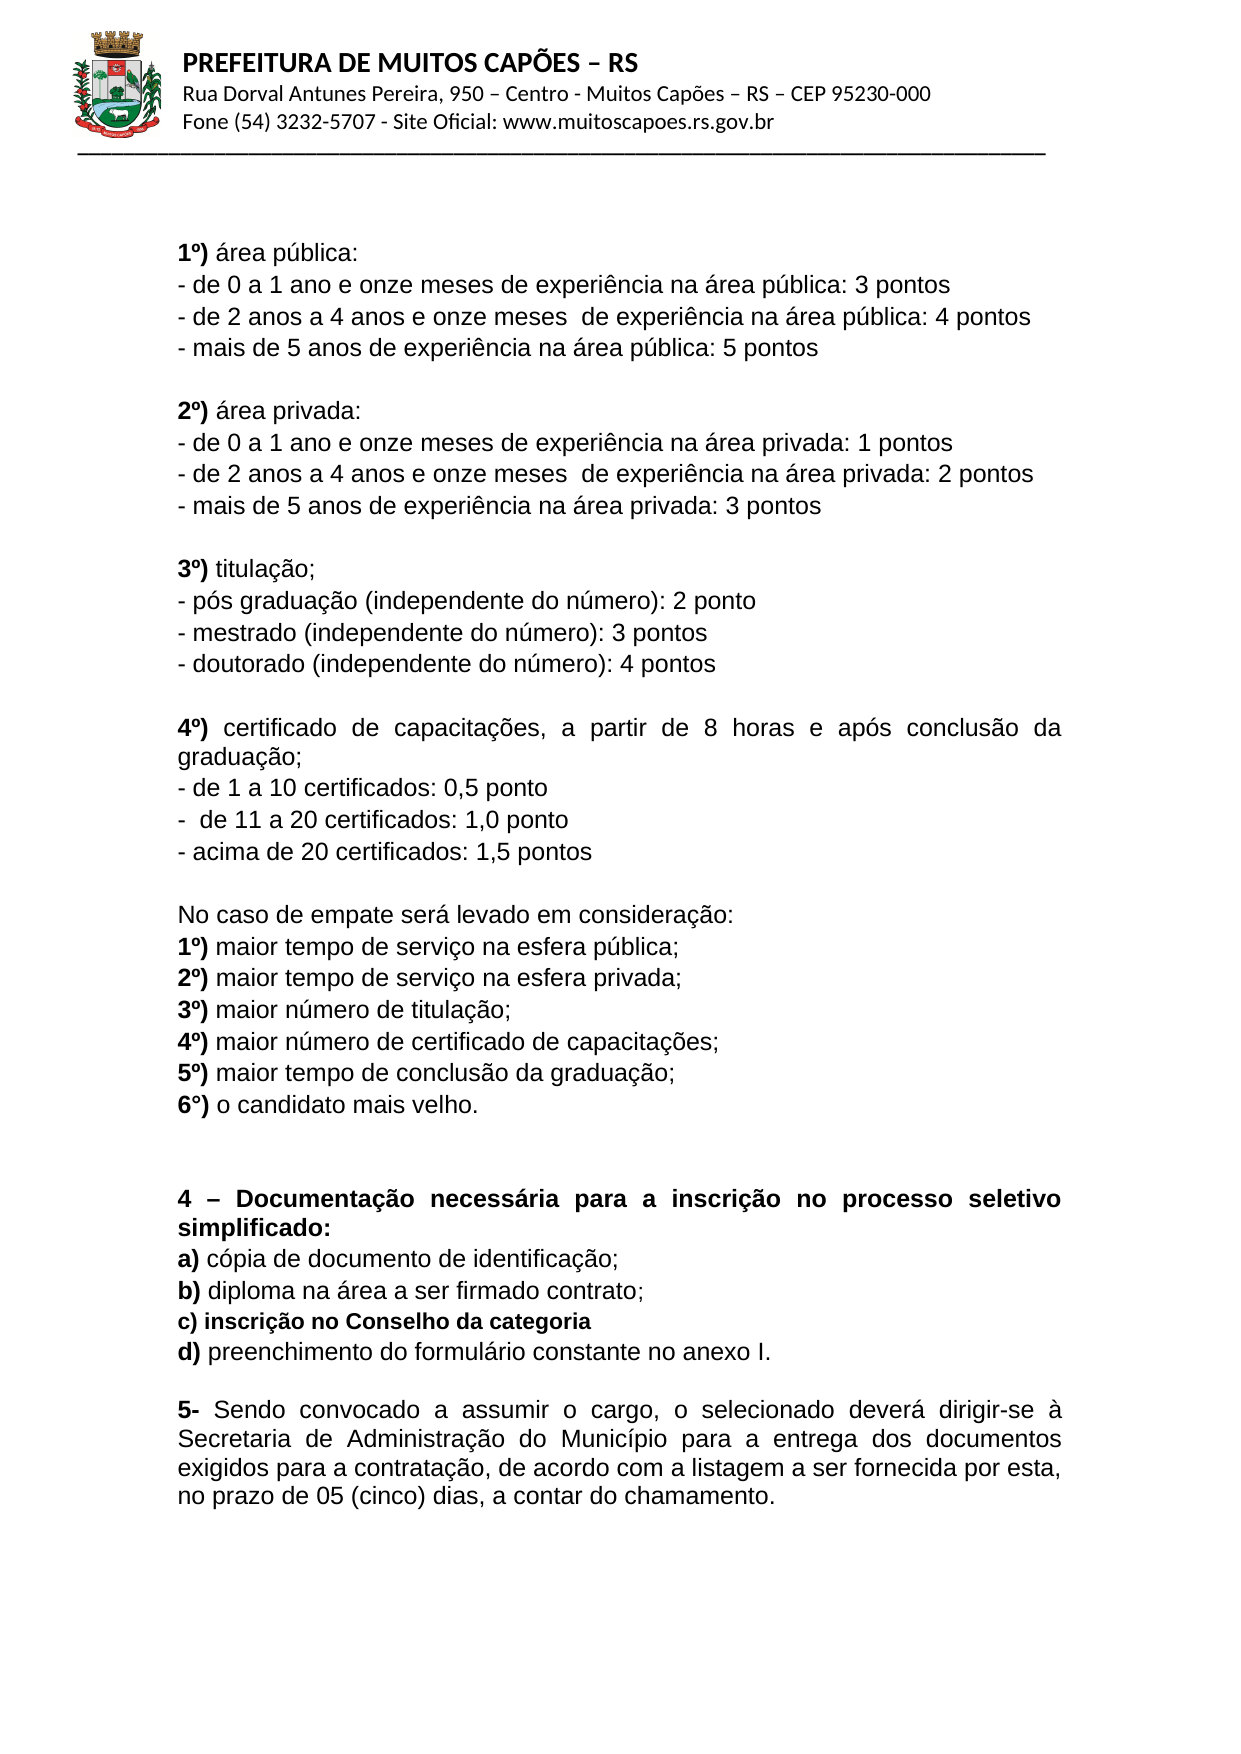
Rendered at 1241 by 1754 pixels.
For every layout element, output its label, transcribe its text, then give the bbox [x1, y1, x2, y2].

text - de 11 a 20 certificados: 1,0 ponto [177, 805, 1063, 833]
text - de 2 anos a 4 anos e onze meses de experiência na área pública: 4 pontos [177, 302, 1063, 331]
text b) diploma na área a ser firmado contrato; [177, 1276, 1063, 1305]
text 1º) área pública: [177, 238, 1063, 267]
picture [72, 31, 162, 138]
text d) preenchimento do formulário constante no anexo I. [177, 1337, 1063, 1366]
text - acima de 20 certificados: 1,5 pontos [177, 836, 1063, 865]
text c) inscrição no Conselho da categoria [177, 1308, 1063, 1334]
text 5- Sendo convocado a assumir o cargo, o selecionado deverá dirigir-se à Secretaria de Administração do Município para a entrega dos documentos exigidos para a contratação, de acordo com a listagem a ser fornecida por esta, no prazo de 05 (cinco) dias, a contar do chamamento. [177, 1395, 1063, 1510]
text - doutorado (independente do número): 4 pontos [177, 649, 1063, 678]
text 2º) maior tempo de serviço na esfera privada; [177, 963, 1063, 992]
text - pós graduação (independente do número): 2 ponto [177, 586, 1063, 615]
text - mais de 5 anos de experiência na área privada: 3 pontos [177, 491, 1063, 520]
text 1º) maior tempo de serviço na esfera pública; [177, 931, 1063, 960]
text No caso de empate será levado em consideração: [177, 900, 1063, 928]
text 4 – Documentação necessária para a inscrição no processo seletivo simplificado: [177, 1184, 1063, 1242]
text 5º) maior tempo de conclusão da graduação; [177, 1058, 1063, 1087]
text a) cópia de documento de identificação; [177, 1244, 1063, 1273]
text 3º) titulação; [177, 554, 1063, 583]
text - mais de 5 anos de experiência na área pública: 5 pontos [177, 333, 1063, 362]
text - de 0 a 1 ano e onze meses de experiência na área pública: 3 pontos [177, 270, 1063, 299]
text - de 1 a 10 certificados: 0,5 ponto [177, 773, 1063, 802]
text - de 0 a 1 ano e onze meses de experiência na área privada: 1 pontos [177, 428, 1063, 456]
text 6°) o candidato mais velho. [177, 1090, 1063, 1118]
text 3º) maior número de titulação; [177, 995, 1063, 1023]
text 2º) área privada: [177, 396, 1063, 425]
text - de 2 anos a 4 anos e onze meses de experiência na área privada: 2 pontos [177, 459, 1063, 488]
text - mestrado (independente do número): 3 pontos [177, 618, 1063, 646]
text 4º) maior número de certificado de capacitações; [177, 1026, 1063, 1055]
text 4º) certificado de capacitações, a partir de 8 horas e após conclusão da graduação; [177, 713, 1063, 770]
